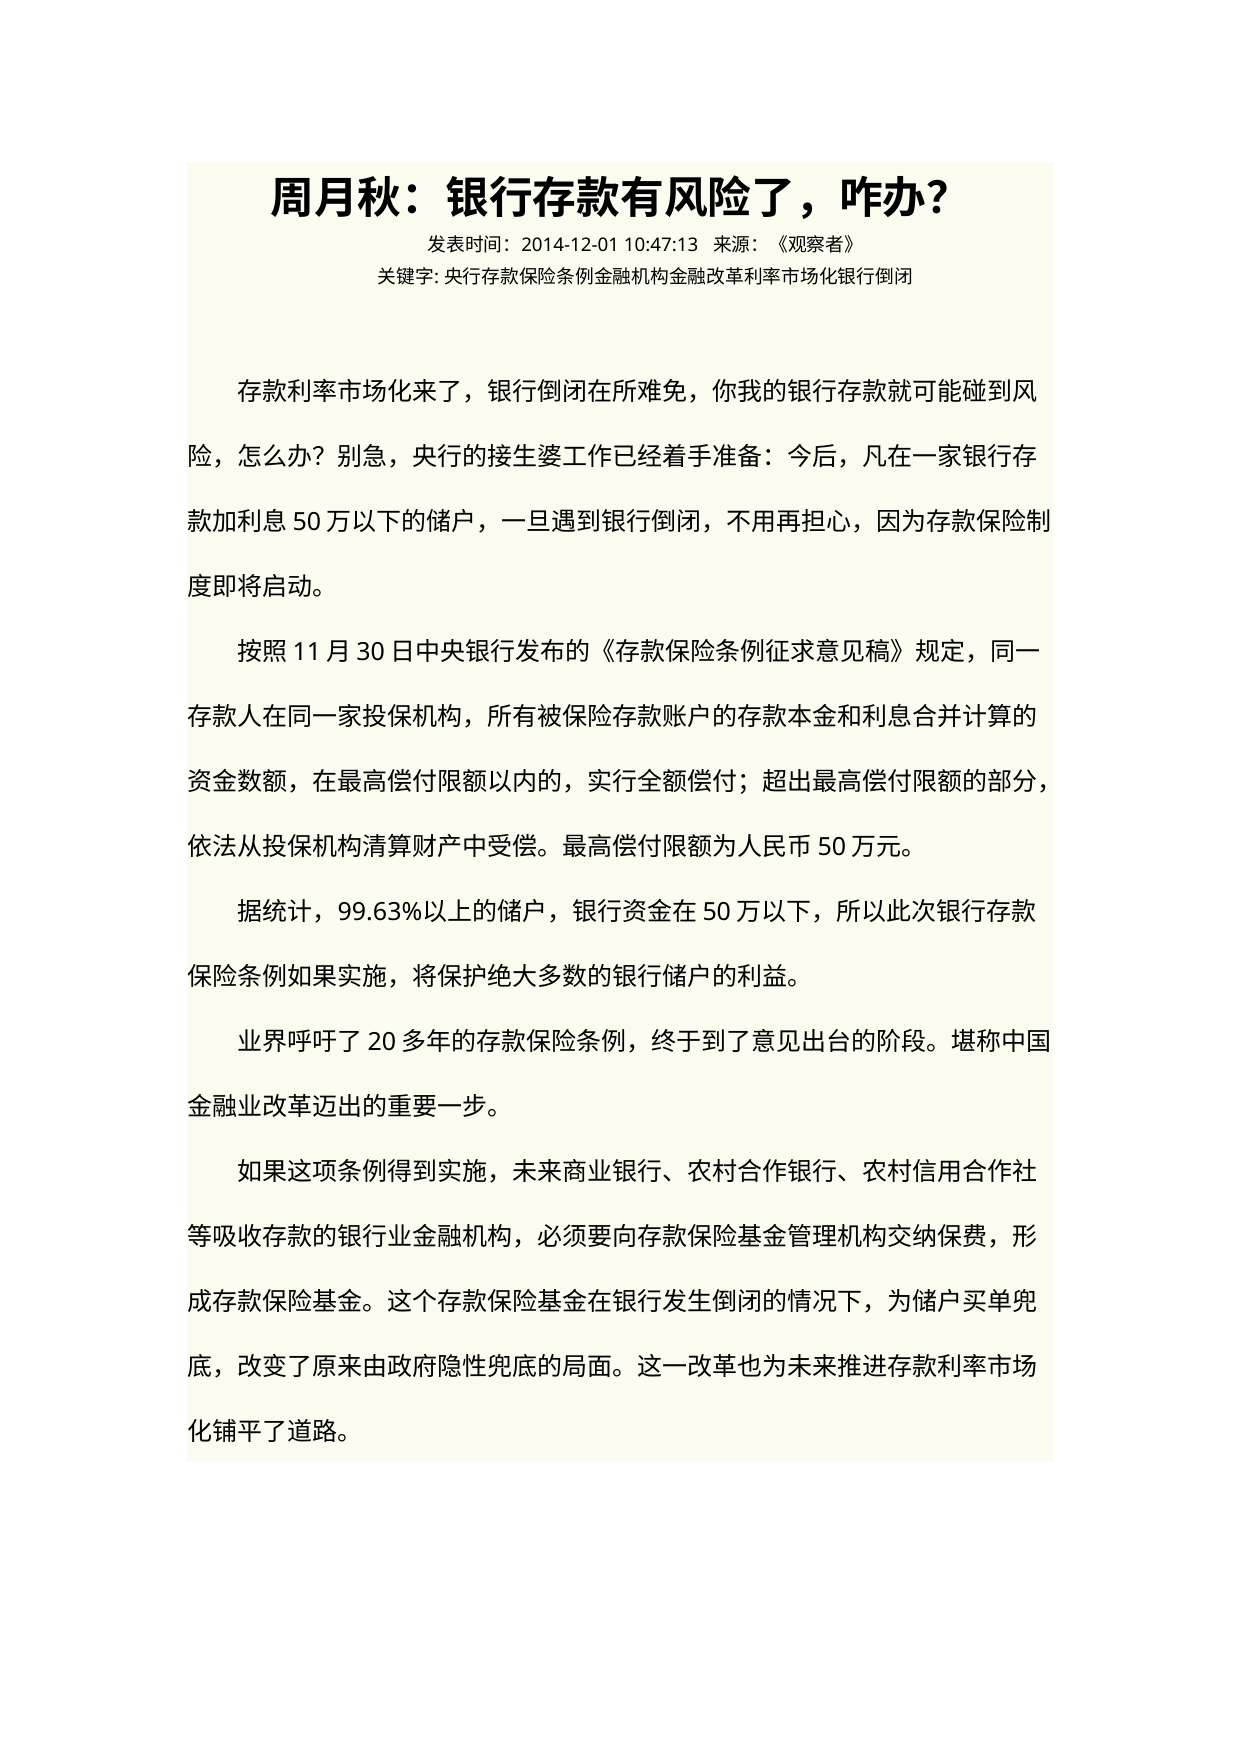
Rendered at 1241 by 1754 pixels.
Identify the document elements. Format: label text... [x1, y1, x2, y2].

text 周月秋：银行存款有风险了，咋办？ [187, 162, 1053, 227]
text 发表时间：2014-12-01 10:47:13 来源：《观察者》 [187, 227, 1053, 259]
text 按照11月30日中央银行发布的《存款保险条例征求意见稿》规定，同一存款人在同一家投保机构，所有被保险存款账户的存款本金和利息合并计算的资金数额，在最高偿付限额以内的，实行全额偿付；超出最高偿付限额的部分，依法从投保机构清算财产中受偿。最高偿付限额为人民币50万元。 [187, 617, 1053, 877]
text 存款利率市场化来了，银行倒闭在所难免，你我的银行存款就可能碰到风险，怎么办？别急，央行的接生婆工作已经着手准备：今后，凡在一家银行存款加利息50万以下的储户，一旦遇到银行倒闭，不用再担心，因为存款保险制度即将启动。 [187, 357, 1053, 617]
text 关键字: 央行存款保险条例金融机构金融改革利率市场化银行倒闭 [187, 259, 1053, 357]
text 如果这项条例得到实施，未来商业银行、农村合作银行、农村信用合作社等吸收存款的银行业金融机构，必须要向存款保险基金管理机构交纳保费，形成存款保险基金。这个存款保险基金在银行发生倒闭的情况下，为储户买单兜底，改变了原来由政府隐性兜底的局面。这一改革也为未来推进存款利率市场化铺平了道路。 [187, 1137, 1053, 1462]
text 业界呼吁了20多年的存款保险条例，终于到了意见出台的阶段。堪称中国金融业改革迈出的重要一步。 [187, 1007, 1053, 1137]
text 据统计，99.63%以上的储户，银行资金在50万以下，所以此次银行存款保险条例如果实施，将保护绝大多数的银行储户的利益。 [187, 877, 1053, 1007]
